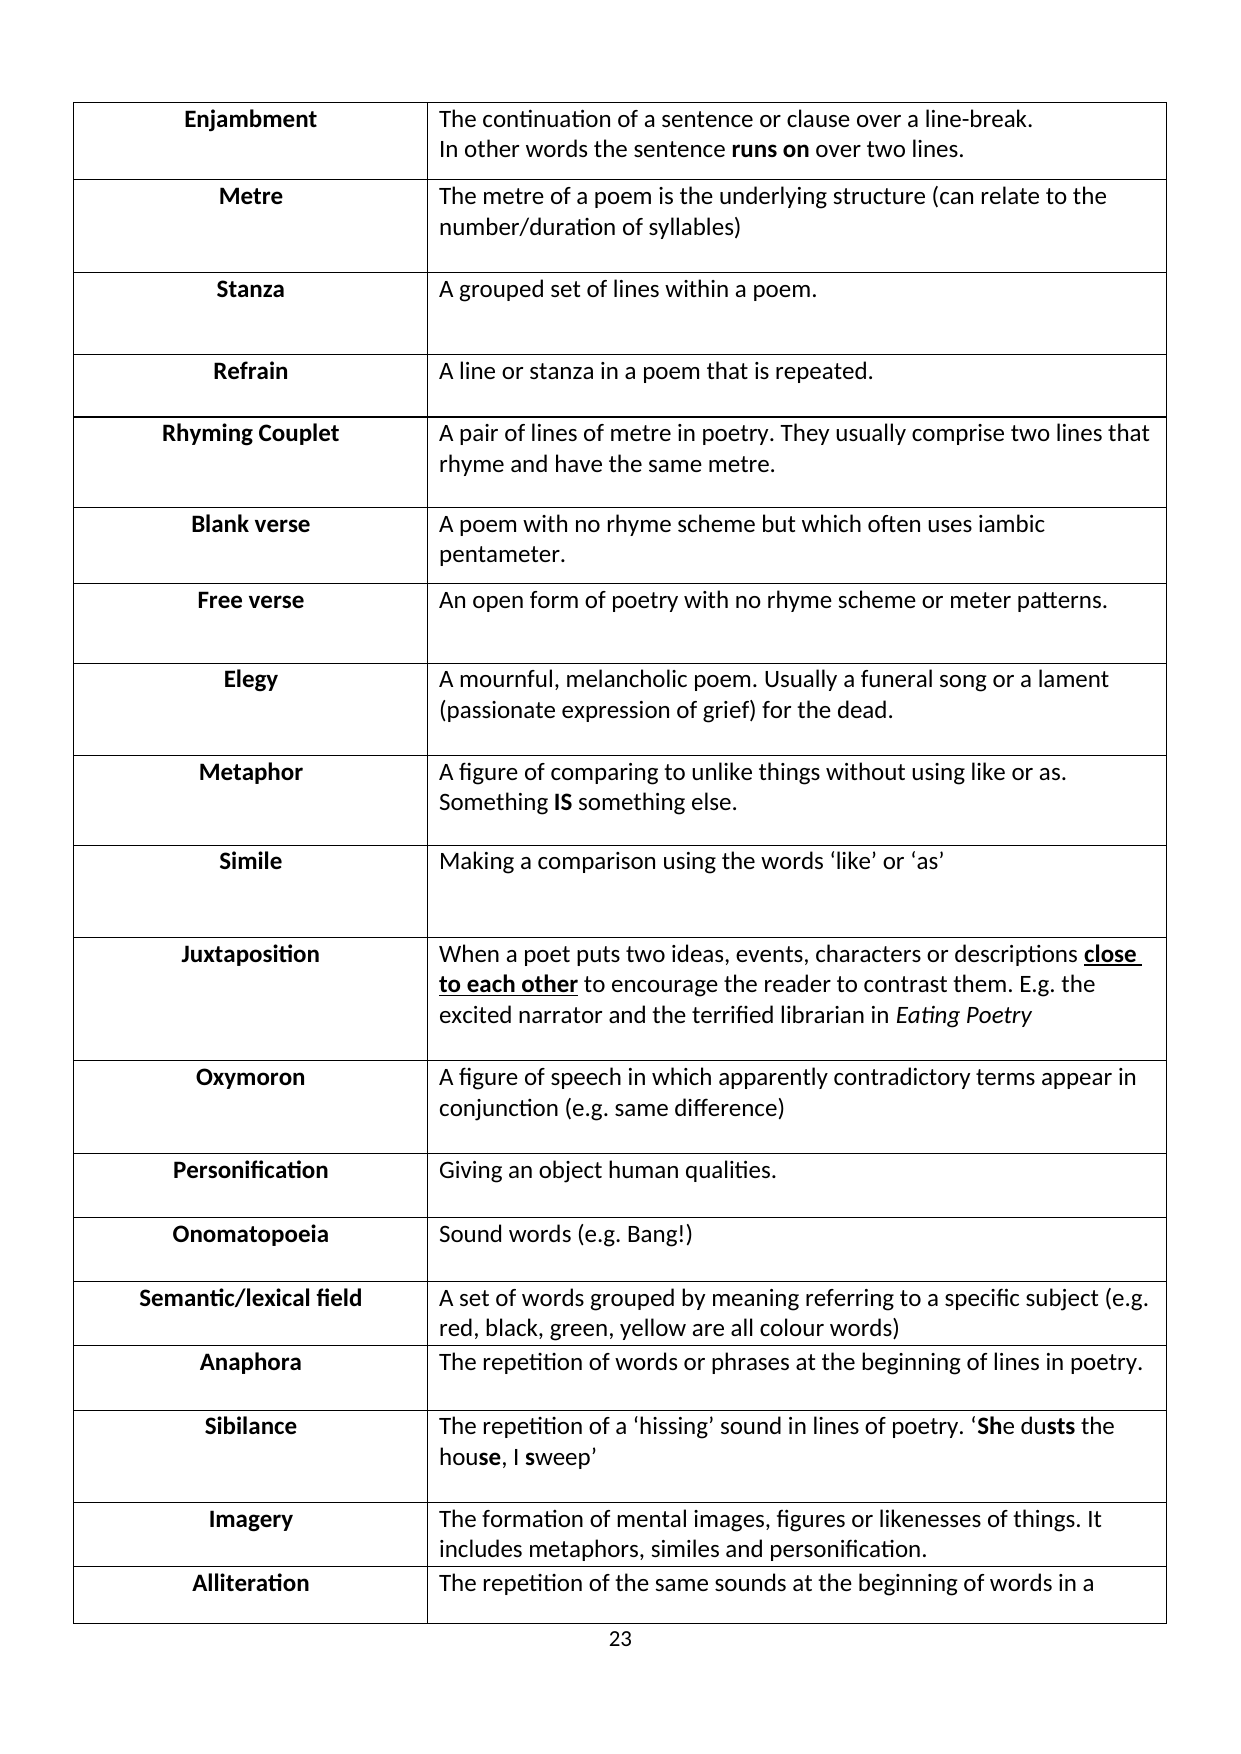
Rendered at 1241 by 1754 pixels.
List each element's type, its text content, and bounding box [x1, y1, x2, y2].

table_cell A set of words grouped by meaning referring to a specific subject (e.g. red, black, green, yellow are all colour words) [428, 1282, 1166, 1345]
table_cell Metre [74, 180, 427, 272]
table_cell A mournful, melancholic poem. Usually a funeral song or a lament (passionate expression of grief) for the dead. [428, 664, 1166, 755]
table_cell Semantic/lexical field [74, 1282, 427, 1345]
table_cell Metaphor [74, 756, 427, 844]
table_cell When a poet puts two ideas, events, characters or descriptions close to each other to encourage the reader to contrast them. E.g. the excited narrator and the terrified librarian in Eating Poetry [428, 938, 1166, 1060]
table_cell A pair of lines of metre in poetry. They usually comprise two lines that rhyme and have the same metre. [428, 418, 1166, 507]
table_cell Oxymoron [74, 1061, 427, 1153]
table_cell A figure of comparing to unlike things without using like or as. Something IS something else. [428, 756, 1166, 844]
table_cell A poem with no rhyme scheme but which often uses iambic pentameter. [428, 508, 1166, 583]
table_cell Giving an object human qualities. [428, 1154, 1166, 1217]
table_cell A line or stanza in a poem that is repeated. [428, 355, 1166, 416]
table_cell Free verse [74, 584, 427, 662]
table_cell Personification [74, 1154, 427, 1217]
table_cell Stanza [74, 273, 427, 354]
table_cell Sound words (e.g. Bang!) [428, 1218, 1166, 1281]
table_cell Elegy [74, 664, 427, 755]
table_cell Rhyming Couplet [74, 418, 427, 507]
table_cell Refrain [74, 355, 427, 416]
table_cell The repetition of a ‘hissing’ sound in lines of poetry. ‘She dusts the house, I sweep’ [428, 1411, 1166, 1502]
table_cell Imagery [74, 1503, 427, 1566]
table_cell Anaphora [74, 1346, 427, 1409]
table_cell A figure of speech in which apparently contradictory terms appear in conjunction (e.g. same difference) [428, 1061, 1166, 1153]
table_cell Sibilance [74, 1411, 427, 1502]
table_cell Blank verse [74, 508, 427, 583]
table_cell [428, 1567, 1166, 1623]
table_cell Alliteration [74, 1567, 427, 1623]
table_cell Juxtaposition [74, 938, 427, 1060]
table_cell Onomatopoeia [74, 1218, 427, 1281]
table_cell Simile [74, 846, 427, 937]
table_header The continuation of a sentence or clause over a line-break. In other words the sentence runs on over two lines. [428, 103, 1166, 179]
table_header Enjambment [74, 103, 427, 179]
table_cell Making a comparison using the words ‘like’ or ‘as’ [428, 846, 1166, 937]
table_cell An open form of poetry with no rhyme scheme or meter patterns. [428, 584, 1166, 662]
table_cell A grouped set of lines within a poem. [428, 273, 1166, 354]
table_cell The metre of a poem is the underlying structure (can relate to the number/duration of syllables) [428, 180, 1166, 272]
table_cell The repetition of words or phrases at the beginning of lines in poetry. [428, 1346, 1166, 1409]
table_cell The formation of mental images, figures or likenesses of things. It includes metaphors, similes and personification. [428, 1503, 1166, 1566]
